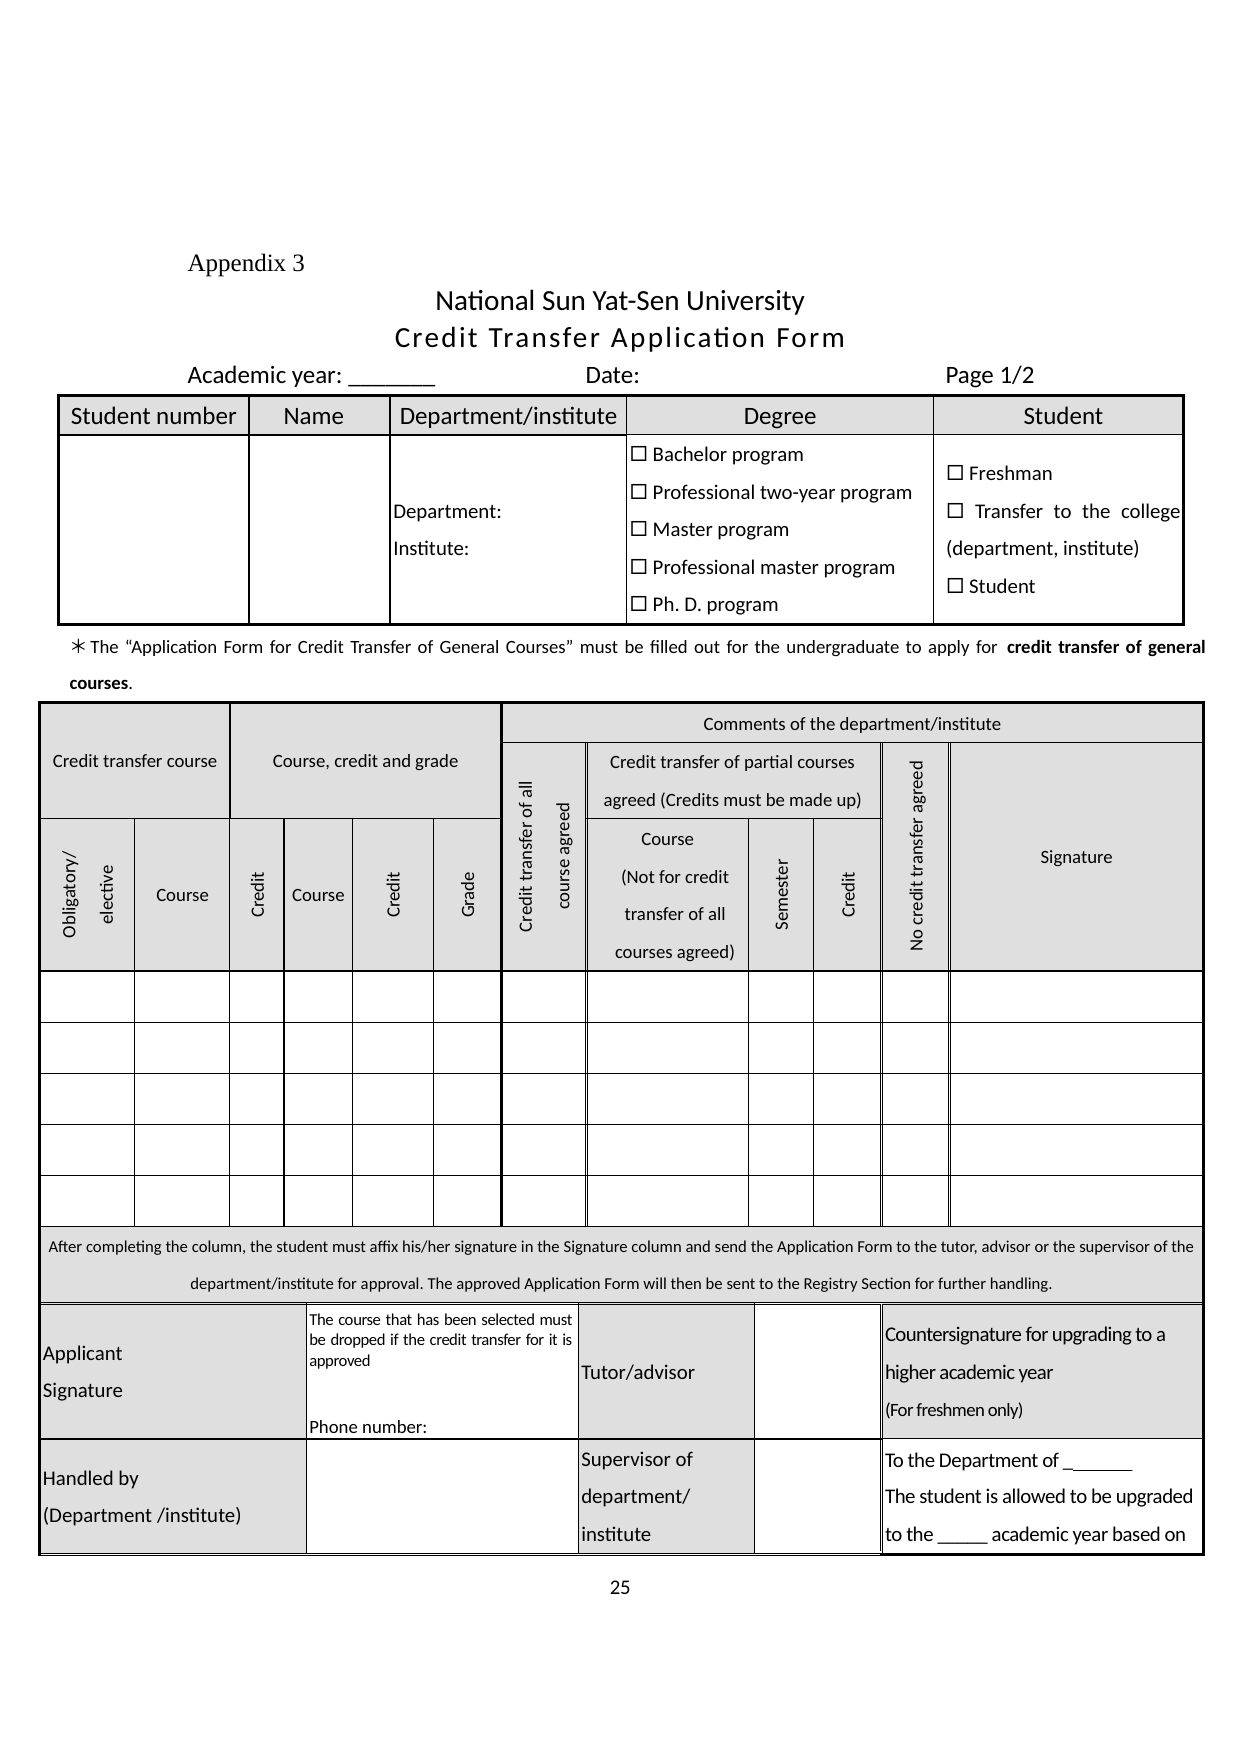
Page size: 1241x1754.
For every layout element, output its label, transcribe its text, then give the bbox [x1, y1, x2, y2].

table_cell [749, 1074, 813, 1124]
table_cell [951, 1125, 1202, 1175]
table_cell No credit transfer agreed [883, 743, 948, 970]
table_cell [285, 1125, 352, 1175]
table_cell [41, 1023, 134, 1073]
table_cell [434, 972, 500, 1022]
table_cell Credit transfer of partial courses agreed (Credits must be made up) [588, 743, 880, 818]
table_header Student number [60, 397, 248, 434]
table_cell [503, 1023, 585, 1073]
table_cell [755, 1440, 882, 1553]
table_cell Tutor/advisor [579, 1305, 754, 1438]
table_cell [230, 1023, 283, 1073]
table_cell Credit [814, 819, 880, 970]
table_cell Bachelor program Professional two-year program Master program Professional master program Ph. D. program [627, 435, 933, 623]
table_cell [503, 1176, 585, 1226]
table_cell [503, 972, 585, 1022]
table_header Comments of the department/institute [503, 704, 1202, 742]
table_cell [353, 1125, 433, 1175]
table_header Name [250, 397, 389, 434]
table_cell [353, 972, 433, 1022]
table_cell [749, 1023, 813, 1073]
table_cell [285, 972, 352, 1022]
table_cell Obligatory/elective [41, 819, 134, 970]
table_cell [60, 436, 248, 623]
table_cell [434, 1023, 500, 1073]
table_cell [951, 1023, 1202, 1073]
table_cell [353, 1074, 433, 1124]
table_cell [41, 1074, 134, 1124]
table_cell [250, 436, 389, 623]
table_cell [285, 1023, 352, 1073]
text Credit Transfer Application Form [187, 318, 1053, 356]
table_cell After completing the column, the student must affix his/her signature in the Signature column and send the Application Form to the tutor, advisor or the supervisor of the department/institute for approval. The approved Application Form will then be sent to the Registry Section for further handling. [41, 1227, 1202, 1302]
table_cell [883, 1125, 948, 1175]
table_cell Department: Institute: [391, 436, 626, 623]
table_header Student [934, 397, 1182, 434]
table_header Credit transfer course [41, 704, 229, 818]
table_cell [230, 1125, 283, 1175]
text Appendix 3 [187, 243, 1053, 281]
table_cell [883, 1023, 948, 1073]
table_cell [135, 1074, 229, 1124]
table_cell [749, 972, 813, 1022]
table_cell [814, 1074, 880, 1124]
table_cell [951, 1074, 1202, 1124]
text ＊The “Application Form for Credit Transfer of General Courses” must be filled out for the undergraduate to apply for credit transfer of general courses. [69, 626, 1206, 701]
table_cell [588, 1023, 748, 1073]
table_cell [434, 1074, 500, 1124]
table_cell [135, 1023, 229, 1073]
table_cell Applicant Signature [41, 1305, 306, 1438]
table_cell Signature [951, 743, 1202, 970]
table_cell Course [135, 819, 229, 970]
table_cell [755, 1305, 880, 1438]
table_cell [230, 1074, 283, 1124]
table_cell The course that has been selected must be dropped if the credit transfer for it is approved Phone number: [307, 1305, 578, 1438]
table_cell [353, 1023, 433, 1073]
table_cell [230, 1176, 283, 1226]
table_cell Semester [749, 819, 813, 970]
table_cell Freshman Transfer to the college (department, institute) Student [934, 435, 1182, 623]
table_cell [434, 1125, 500, 1175]
table_cell [588, 1176, 748, 1226]
table_cell [814, 972, 880, 1022]
table_cell [285, 1074, 352, 1124]
text National Sun Yat-Sen University [187, 281, 1053, 318]
table_cell [135, 1176, 229, 1226]
table_cell Handled by (Department /institute) [41, 1440, 306, 1553]
table_cell [503, 1074, 585, 1124]
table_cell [883, 1439, 1202, 1553]
table_cell [951, 972, 1202, 1022]
table_cell [41, 1125, 134, 1175]
table_cell [951, 1176, 1202, 1226]
table_cell [434, 1176, 500, 1226]
table_cell [285, 1176, 352, 1226]
table_cell [353, 1176, 433, 1226]
table_cell [749, 1176, 813, 1226]
table_cell [588, 1074, 748, 1124]
table_cell Credit [230, 819, 283, 970]
table_cell [883, 972, 948, 1022]
table_cell [749, 1125, 813, 1175]
table_cell Supervisor of department/ institute [579, 1440, 754, 1553]
table_cell Credit transfer of all course agreed [503, 743, 585, 970]
table_cell [814, 1125, 880, 1175]
table_header Course, credit and grade [231, 704, 500, 818]
table_cell Course (Not for credit transfer of all courses agreed) [588, 819, 748, 970]
table_cell [135, 972, 229, 1022]
table_cell [588, 972, 748, 1022]
table_cell [883, 1176, 948, 1226]
table_cell Credit [353, 819, 433, 970]
table_cell [588, 1125, 748, 1175]
table_cell Countersignature for upgrading to a higher academic year (For freshmen only) [883, 1305, 1202, 1438]
table_cell [814, 1176, 880, 1226]
table_cell Grade [434, 819, 500, 970]
table_cell [41, 972, 134, 1022]
table_cell [814, 1023, 880, 1073]
text Academic year: _______ Date: Page 1/2 [187, 356, 1053, 393]
table_cell Course [285, 819, 352, 970]
table_cell [41, 1176, 134, 1226]
table_cell [883, 1074, 948, 1124]
table_cell [230, 972, 283, 1022]
table_header Department/institute [391, 397, 626, 434]
table_cell [307, 1440, 578, 1553]
table_header Degree [627, 397, 933, 434]
table_cell [135, 1125, 229, 1175]
table_cell [503, 1125, 585, 1175]
